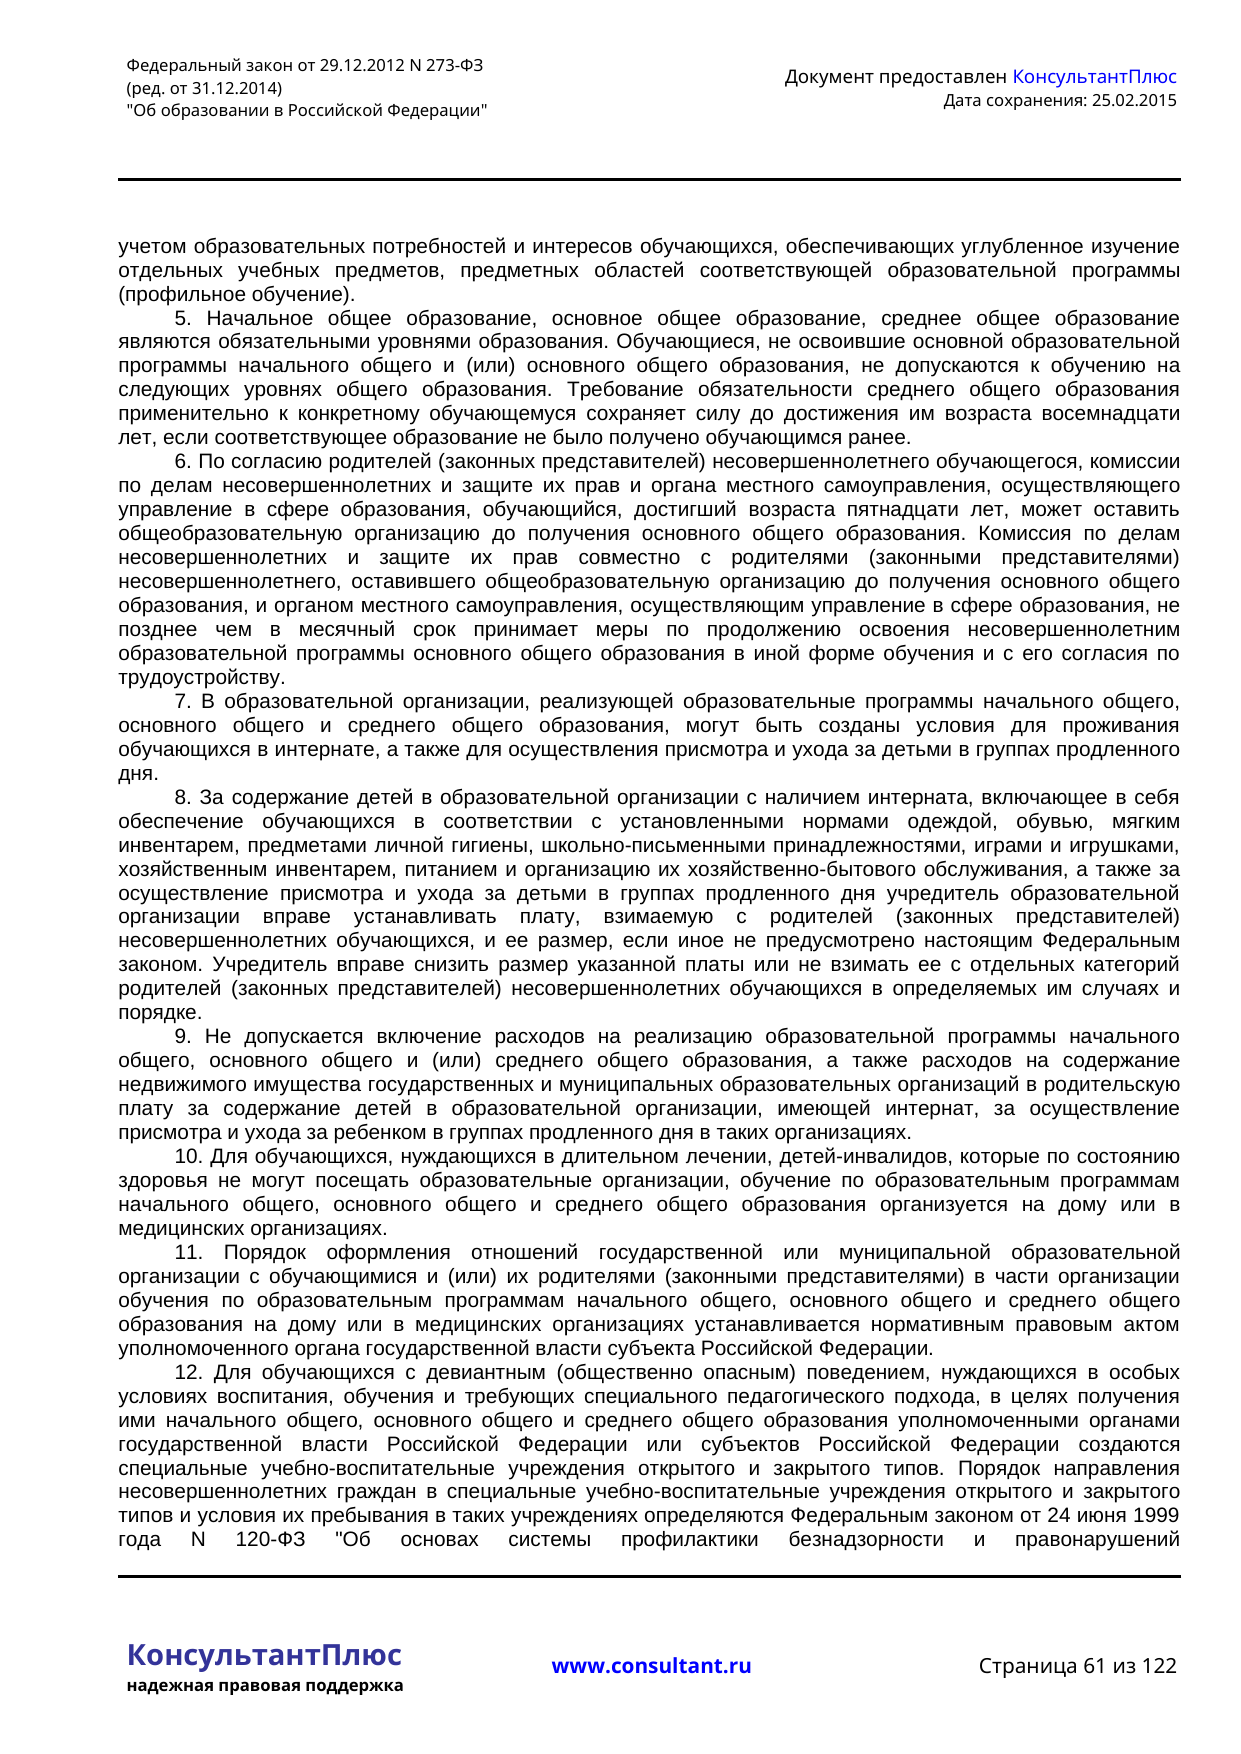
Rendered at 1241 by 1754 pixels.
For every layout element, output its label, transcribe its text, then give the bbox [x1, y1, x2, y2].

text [118, 1359, 1181, 1551]
text 5. Начальное общее образование, основное общее образование, среднее общее образование являются обязательными уровнями образования. Обучающиеся, не освоившие основной образовательной программы начального общего и (или) основного общего образования, не допускаются к обучению на следующих уровнях общего образования. Требование обязательности среднего общего образования применительно к конкретному обучающемуся сохраняет силу до достижения им возраста восемнадцати лет, если соответствующее образование не было получено обучающимся ранее. [118, 305, 1181, 449]
text 11. Порядок оформления отношений государственной или муниципальной образовательной организации с обучающимися и (или) их родителями (законными представителями) в части организации обучения по образовательным программам начального общего, основного общего и среднего общего образования на дому или в медицинских организациях устанавливается нормативным правовым актом уполномоченного органа государственной власти субъекта Российской Федерации. [118, 1240, 1181, 1359]
text 8. За содержание детей в образовательной организации с наличием интерната, включающее в себя обеспечение обучающихся в соответствии с установленными нормами одеждой, обувью, мягким инвентарем, предметами личной гигиены, школьно-письменными принадлежностями, играми и игрушками, хозяйственным инвентарем, питанием и организацию их хозяйственно-бытового обслуживания, а также за осуществление присмотра и ухода за детьми в группах продленного дня учредитель образовательной организации вправе устанавливать плату, взимаемую с родителей (законных представителей) несовершеннолетних обучающихся, и ее размер, если иное не предусмотрено настоящим Федеральным законом. Учредитель вправе снизить размер указанной платы или не взимать ее с отдельных категорий родителей (законных представителей) несовершеннолетних обучающихся в определяемых им случаях и порядке. [118, 784, 1181, 1024]
text 10. Для обучающихся, нуждающихся в длительном лечении, детей-инвалидов, которые по состоянию здоровья не могут посещать образовательные организации, обучение по образовательным программам начального общего, основного общего и среднего общего образования организуется на дому или в медицинских организациях. [118, 1144, 1181, 1240]
text 6. По согласию родителей (законных представителей) несовершеннолетнего обучающегося, комиссии по делам несовершеннолетних и защите их прав и органа местного самоуправления, осуществляющего управление в сфере образования, обучающийся, достигший возраста пятнадцати лет, может оставить общеобразовательную организацию до получения основного общего образования. Комиссия по делам несовершеннолетних и защите их прав совместно с родителями (законными представителями) несовершеннолетнего, оставившего общеобразовательную организацию до получения основного общего образования, и органом местного самоуправления, осуществляющим управление в сфере образования, не позднее чем в месячный срок принимает меры по продолжению освоения несовершеннолетним образовательной программы основного общего образования в иной форме обучения и с его согласия по трудоустройству. [118, 449, 1181, 689]
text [118, 233, 1181, 305]
text 7. В образовательной организации, реализующей образовательные программы начального общего, основного общего и среднего общего образования, могут быть созданы условия для проживания обучающихся в интернате, а также для осуществления присмотра и ухода за детьми в группах продленного дня. [118, 689, 1181, 784]
text 9. Не допускается включение расходов на реализацию образовательной программы начального общего, основного общего и (или) среднего общего образования, а также расходов на содержание недвижимого имущества государственных и муниципальных образовательных организаций в родительскую плату за содержание детей в образовательной организации, имеющей интернат, за осуществление присмотра и ухода за ребенком в группах продленного дня в таких организациях. [118, 1024, 1181, 1144]
